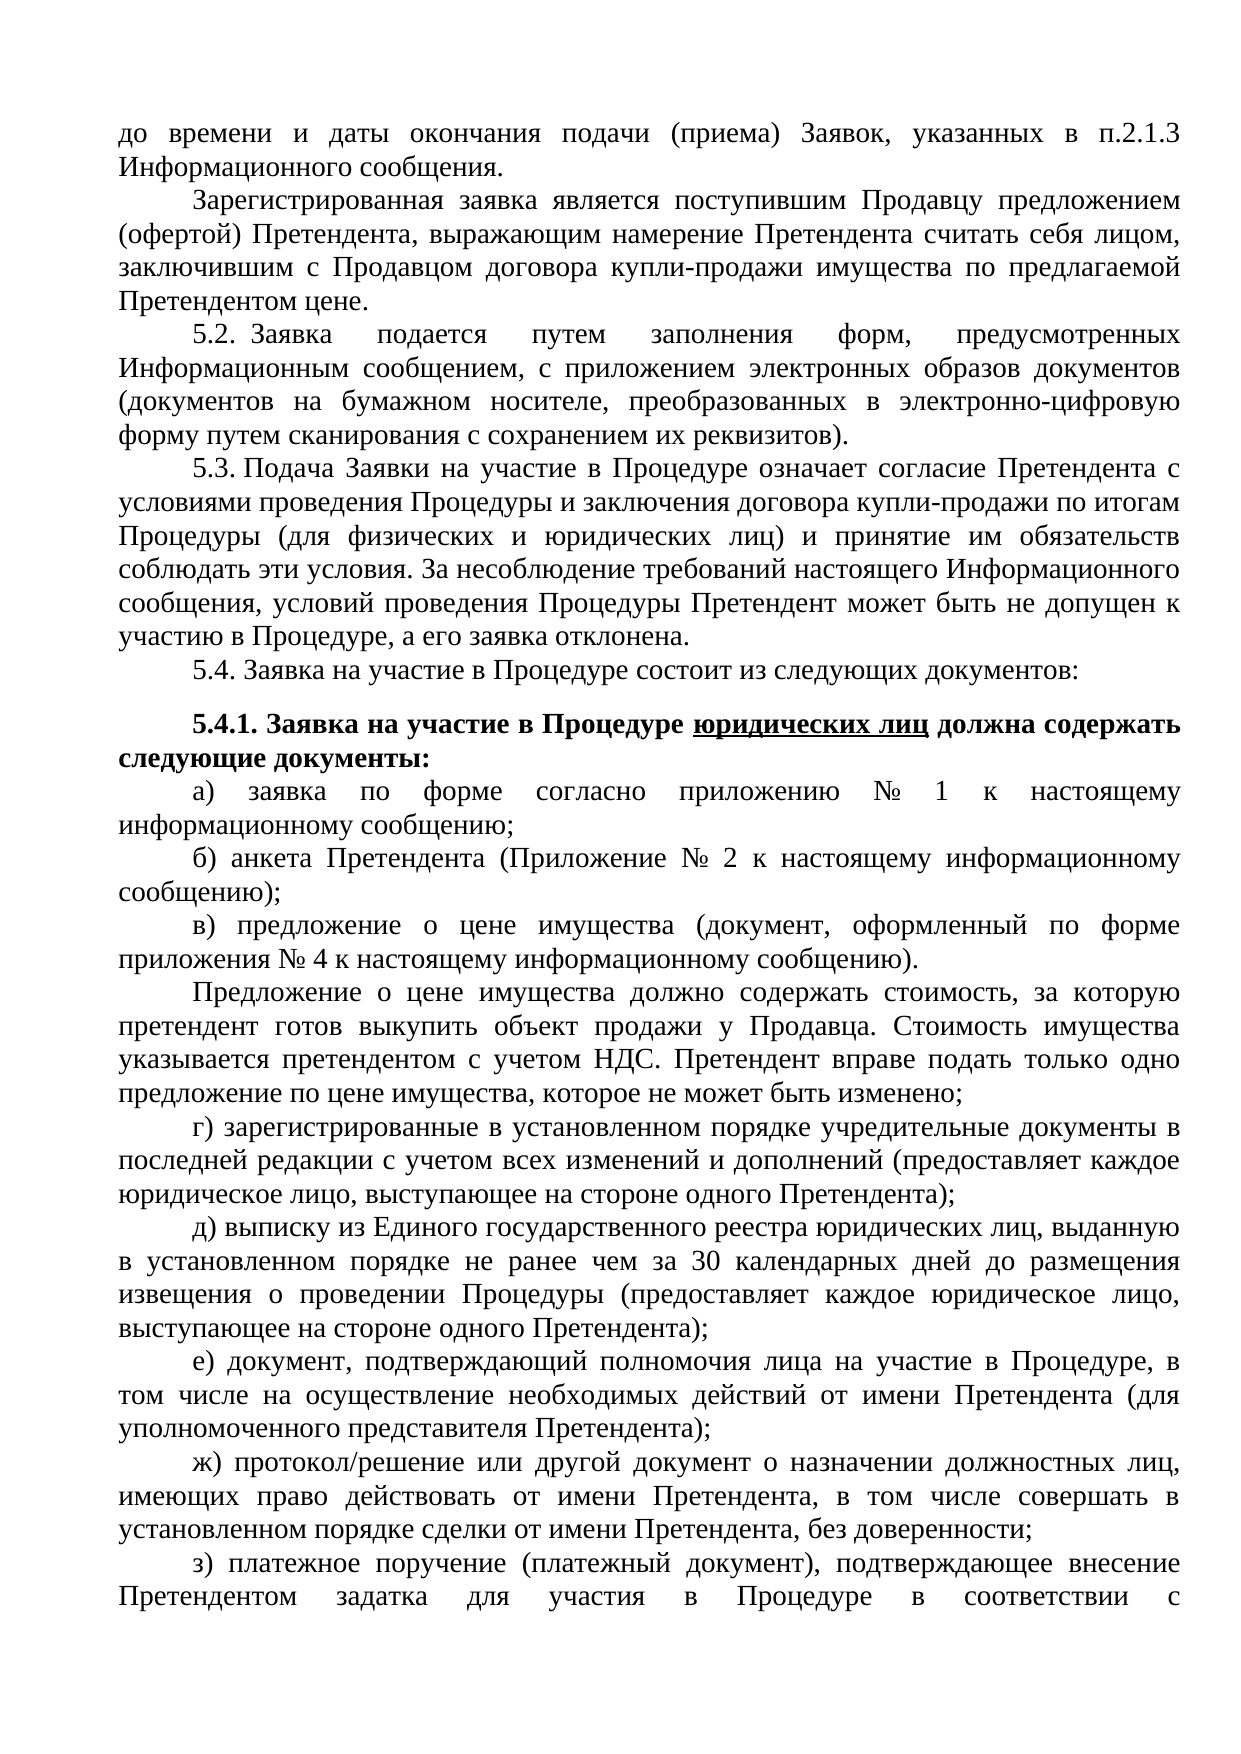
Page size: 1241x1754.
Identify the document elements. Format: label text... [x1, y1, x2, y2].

text 5.4. Заявка на участие в Процедуре состоит из следующих документов: [118, 652, 1181, 685]
text 5.3. Подача Заявки на участие в Процедуре означает согласие Претендента с условиями проведения Процедуры и заключения договора купли-продажи по итогам Процедуры (для физических и юридических лиц) и принятие им обязательств соблюдать эти условия. За несоблюдение требований настоящего Информационного сообщения, условий проведения Процедуры Претендент может быть не допущен к участию в Процедуре, а его заявка отклонена. [118, 451, 1181, 652]
text Зарегистрированная заявка является поступившим Продавцу предложением (офертой) Претендента, выражающим намерение Претендента считать себя лицом, заключившим с Продавцом договора купли-продажи имущества по предлагаемой Претендентом цене. [118, 182, 1181, 316]
text ж) протокол/решение или другой документ о назначении должностных лиц, имеющих право действовать от имени Претендента, в том числе совершать в установленном порядке сделки от имени Претендента, без доверенности; [118, 1444, 1181, 1545]
text д) выписку из Единого государственного реестра юридических лиц, выданную в установленном порядке не ранее чем за 30 календарных дней до размещения извещения о проведении Процедуры (предоставляет каждое юридическое лицо, выступающее на стороне одного Претендента); [118, 1209, 1181, 1343]
text г) зарегистрированные в установленном порядке учредительные документы в последней редакции с учетом всех изменений и дополнений (предоставляет каждое юридическое лицо, выступающее на стороне одного Претендента); [118, 1109, 1181, 1209]
text 5.4.1. Заявка на участие в Процедуре юридических лиц должна содержать следующие документы: [118, 706, 1181, 773]
text е) документ, подтверждающий полномочия лица на участие в Процедуре, в том числе на осуществление необходимых действий от имени Претендента (для уполномоченного представителя Претендента); [118, 1343, 1181, 1444]
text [118, 115, 1181, 182]
text Предложение о цене имущества должно содержать стоимость, за которую претендент готов выкупить объект продажи у Продавца. Стоимость имущества указывается претендентом с учетом НДС. Претендент вправе подать только одно предложение по цене имущества, которое не может быть изменено; [118, 974, 1181, 1109]
text в) предложение о цене имущества (документ, оформленный по форме приложения № 4 к настоящему информационному сообщению). [118, 907, 1181, 974]
text а) заявка по форме согласно приложению № 1 к настоящему информационному сообщению; [118, 773, 1181, 840]
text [118, 1545, 1181, 1612]
text б) анкета Претендента (Приложение № 2 к настоящему информационному сообщению); [118, 840, 1181, 907]
text 5.2. Заявка подается путем заполнения форм, предусмотренных Информационным сообщением, с приложением электронных образов документов (документов на бумажном носителе, преобразованных в электронно-цифровую форму путем сканирования с сохранением их реквизитов). [118, 316, 1181, 451]
